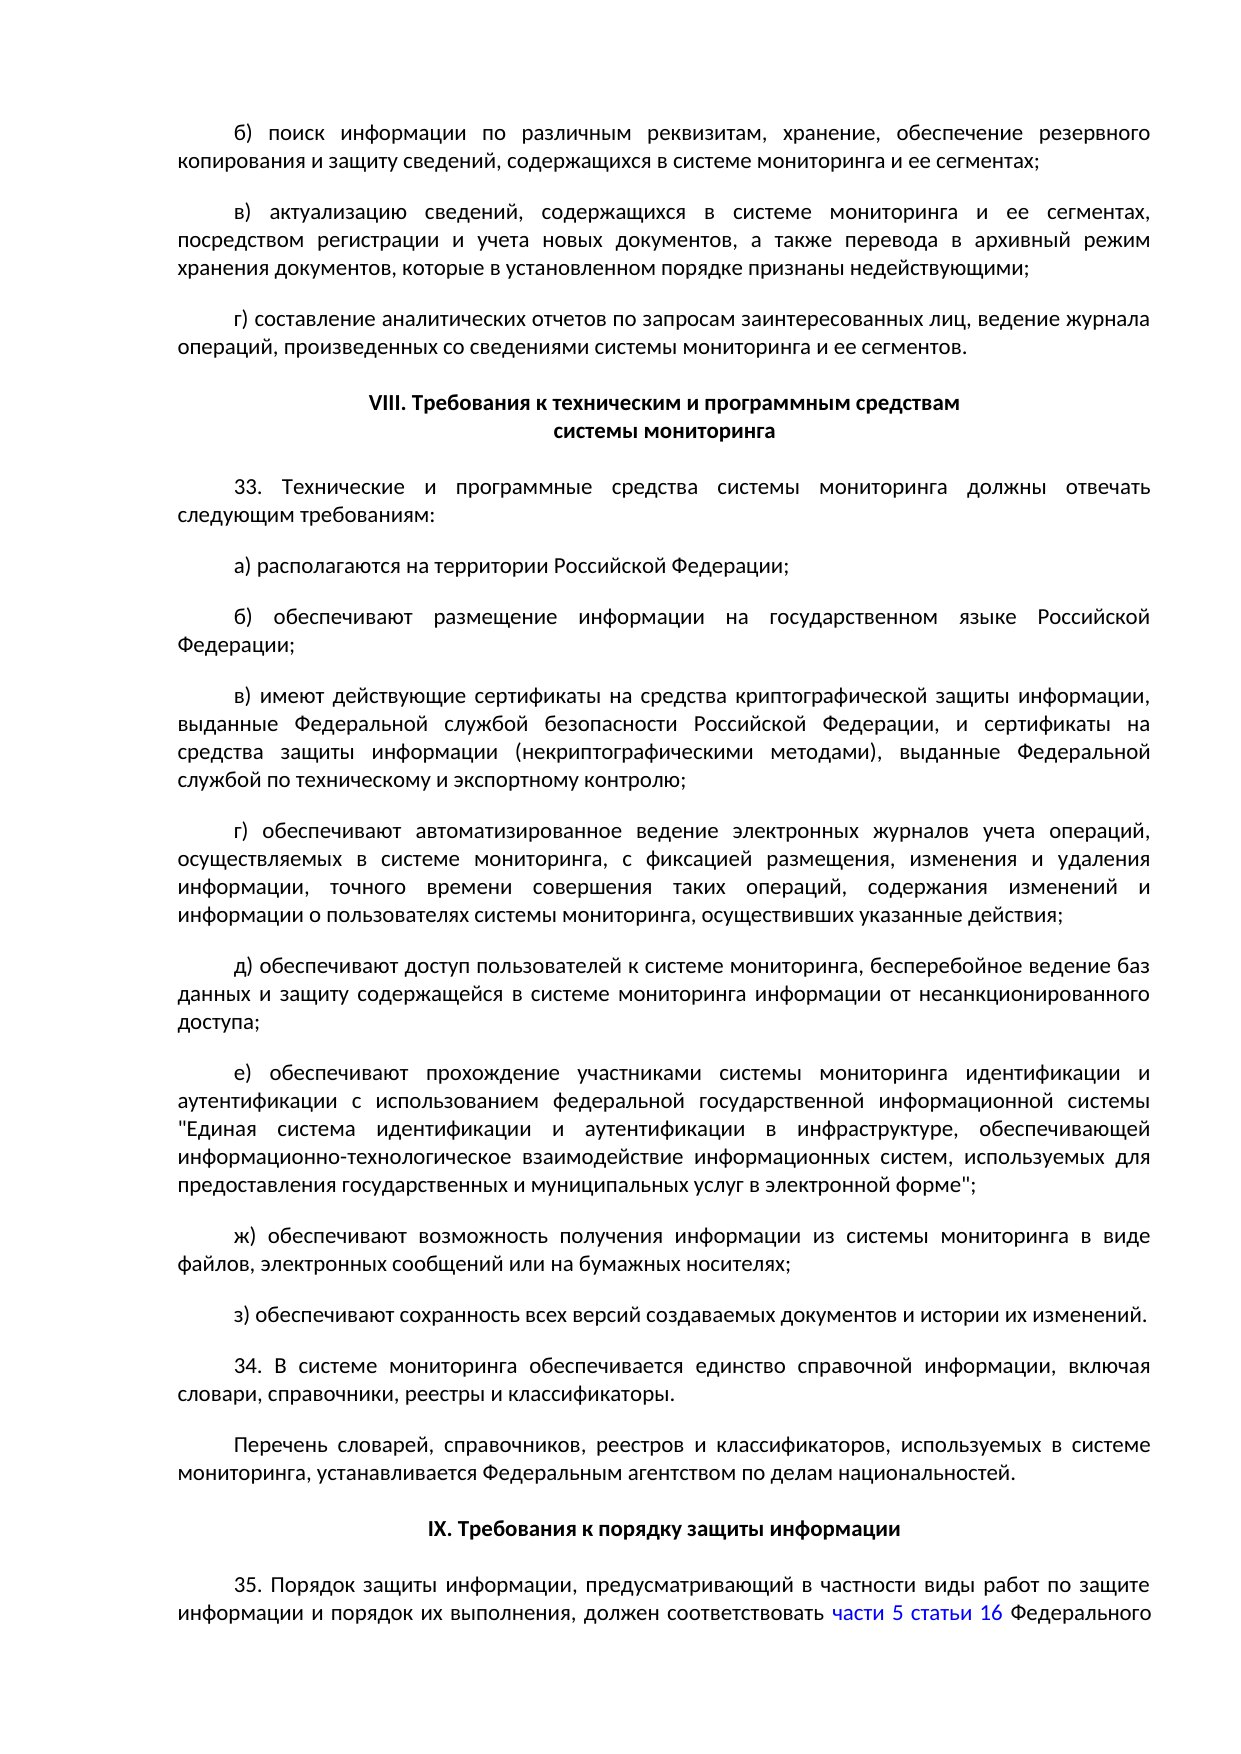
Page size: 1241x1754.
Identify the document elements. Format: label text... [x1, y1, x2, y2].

text б) обеспечивают размещение информации на государственном языке Российской Федерации; [177, 602, 1152, 658]
text з) обеспечивают сохранность всех версий создаваемых документов и истории их изменений. [177, 1300, 1152, 1328]
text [177, 1570, 1152, 1626]
title VIII. Требования к техническим и программным средствам [177, 388, 1152, 416]
title системы мониторинга [177, 416, 1152, 444]
text Перечень словарей, справочников, реестров и классификаторов, используемых в системе мониторинга, устанавливается Федеральным агентством по делам национальностей. [177, 1430, 1152, 1486]
text а) располагаются на территории Российской Федерации; [177, 551, 1152, 579]
text 33. Технические и программные средства системы мониторинга должны отвечать следующим требованиям: [177, 472, 1152, 528]
text д) обеспечивают доступ пользователей к системе мониторинга, бесперебойное ведение баз данных и защиту содержащейся в системе мониторинга информации от несанкционированного доступа; [177, 951, 1152, 1035]
text г) обеспечивают автоматизированное ведение электронных журналов учета операций, осуществляемых в системе мониторинга, с фиксацией размещения, изменения и удаления информации, точного времени совершения таких операций, содержания изменений и информации о пользователях системы мониторинга, осуществивших указанные действия; [177, 816, 1152, 928]
text в) имеют действующие сертификаты на средства криптографической защиты информации, выданные Федеральной службой безопасности Российской Федерации, и сертификаты на средства защиты информации (некриптографическими методами), выданные Федеральной службой по техническому и экспортному контролю; [177, 681, 1152, 793]
text 34. В системе мониторинга обеспечивается единство справочной информации, включая словари, справочники, реестры и классификаторы. [177, 1351, 1152, 1407]
text ж) обеспечивают возможность получения информации из системы мониторинга в виде файлов, электронных сообщений или на бумажных носителях; [177, 1221, 1152, 1277]
text в) актуализацию сведений, содержащихся в системе мониторинга и ее сегментах, посредством регистрации и учета новых документов, а также перевода в архивный режим хранения документов, которые в установленном порядке признаны недействующими; [177, 197, 1152, 281]
title IX. Требования к порядку защиты информации [177, 1514, 1152, 1542]
text б) поиск информации по различным реквизитам, хранение, обеспечение резервного копирования и защиту сведений, содержащихся в системе мониторинга и ее сегментах; [177, 118, 1152, 174]
text г) составление аналитических отчетов по запросам заинтересованных лиц, ведение журнала операций, произведенных со сведениями системы мониторинга и ее сегментов. [177, 304, 1152, 360]
text е) обеспечивают прохождение участниками системы мониторинга идентификации и аутентификации с использованием федеральной государственной информационной системы "Единая система идентификации и аутентификации в инфраструктуре, обеспечивающей информационно-технологическое взаимодействие информационных систем, используемых для предоставления государственных и муниципальных услуг в электронной форме"; [177, 1058, 1152, 1198]
